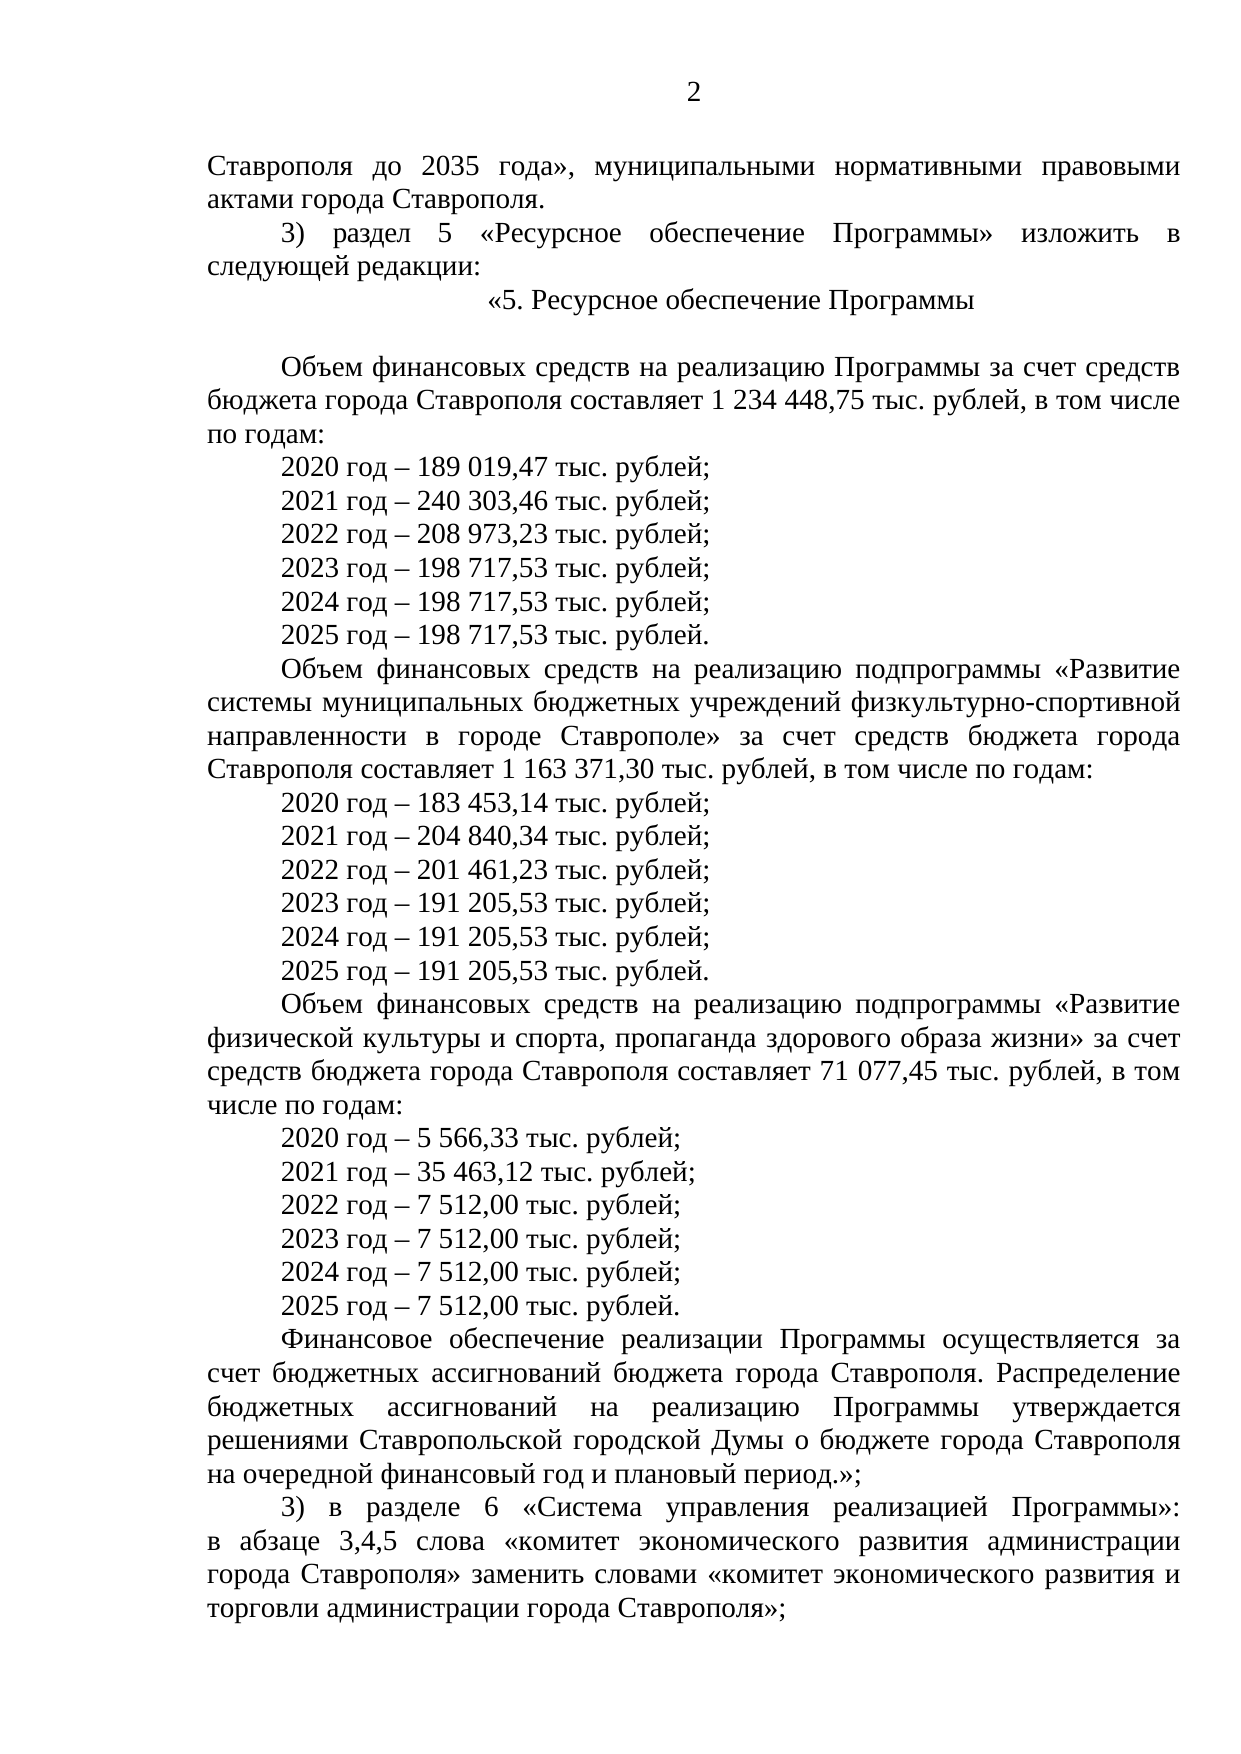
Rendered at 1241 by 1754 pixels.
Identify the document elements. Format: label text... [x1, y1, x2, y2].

text 3) в разделе 6 «Система управления реализацией Программы»: в абзаце 3,4,5 слова «комитет экономического развития администрации города Ставрополя» заменить словами «комитет экономического развития и торговли администрации города Ставрополя»; [207, 1489, 1181, 1623]
text 2021 год – 240 303,46 тыс. рублей; [207, 483, 1181, 517]
text 2022 год – 208 973,23 тыс. рублей; [207, 517, 1181, 550]
text 2020 год – 5 566,33 тыс. рублей; [207, 1120, 1181, 1154]
text 3) раздел 5 «Ресурсное обеспечение Программы» изложить в следующей редакции: [207, 215, 1181, 282]
text Объем финансовых средств на реализацию подпрограммы «Развитие системы муниципальных бюджетных учреждений физкультурно-спортивной направленности в городе Ставрополе» за счет средств бюджета города Ставрополя составляет 1 163 371,30 тыс. рублей, в том числе по годам: [207, 651, 1181, 785]
text 2024 год – 198 717,53 тыс. рублей; [207, 584, 1181, 617]
text Объем финансовых средств на реализацию Программы за счет средств бюджета города Ставрополя составляет 1 234 448,75 тыс. рублей, в том числе по годам: [207, 349, 1181, 449]
text 2020 год – 183 453,14 тыс. рублей; [207, 785, 1181, 818]
text 2024 год – 7 512,00 тыс. рублей; [207, 1254, 1181, 1288]
text 2023 год – 198 717,53 тыс. рублей; [207, 550, 1181, 584]
text 2025 год – 7 512,00 тыс. рублей. [207, 1288, 1181, 1322]
text 2022 год – 7 512,00 тыс. рублей; [207, 1187, 1181, 1221]
text Объем финансовых средств на реализацию подпрограммы «Развитие физической культуры и спорта, пропаганда здорового образа жизни» за счет средств бюджета города Ставрополя составляет 71 077,45 тыс. рублей, в том числе по годам: [207, 986, 1181, 1120]
text 2025 год – 191 205,53 тыс. рублей. [207, 953, 1181, 986]
text Финансовое обеспечение реализации Программы осуществляется за счет бюджетных ассигнований бюджета города Ставрополя. Распределение бюджетных ассигнований на реализацию Программы утверждается решениями Ставропольской городской Думы о бюджете города Ставрополя на очередной финансовый год и плановый период.»; [207, 1322, 1181, 1489]
text 2020 год – 189 019,47 тыс. рублей; [207, 449, 1181, 483]
text 2023 год – 191 205,53 тыс. рублей; [207, 886, 1181, 919]
text 2021 год – 35 463,12 тыс. рублей; [207, 1154, 1181, 1187]
text 2022 год – 201 461,23 тыс. рублей; [207, 852, 1181, 886]
text «5. Ресурсное обеспечение Программы [207, 282, 1181, 315]
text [207, 148, 1181, 215]
text 2024 год – 191 205,53 тыс. рублей; [207, 919, 1181, 953]
text 2023 год – 7 512,00 тыс. рублей; [207, 1221, 1181, 1254]
text 2025 год – 198 717,53 тыс. рублей. [207, 617, 1181, 651]
text 2021 год – 204 840,34 тыс. рублей; [207, 818, 1181, 852]
